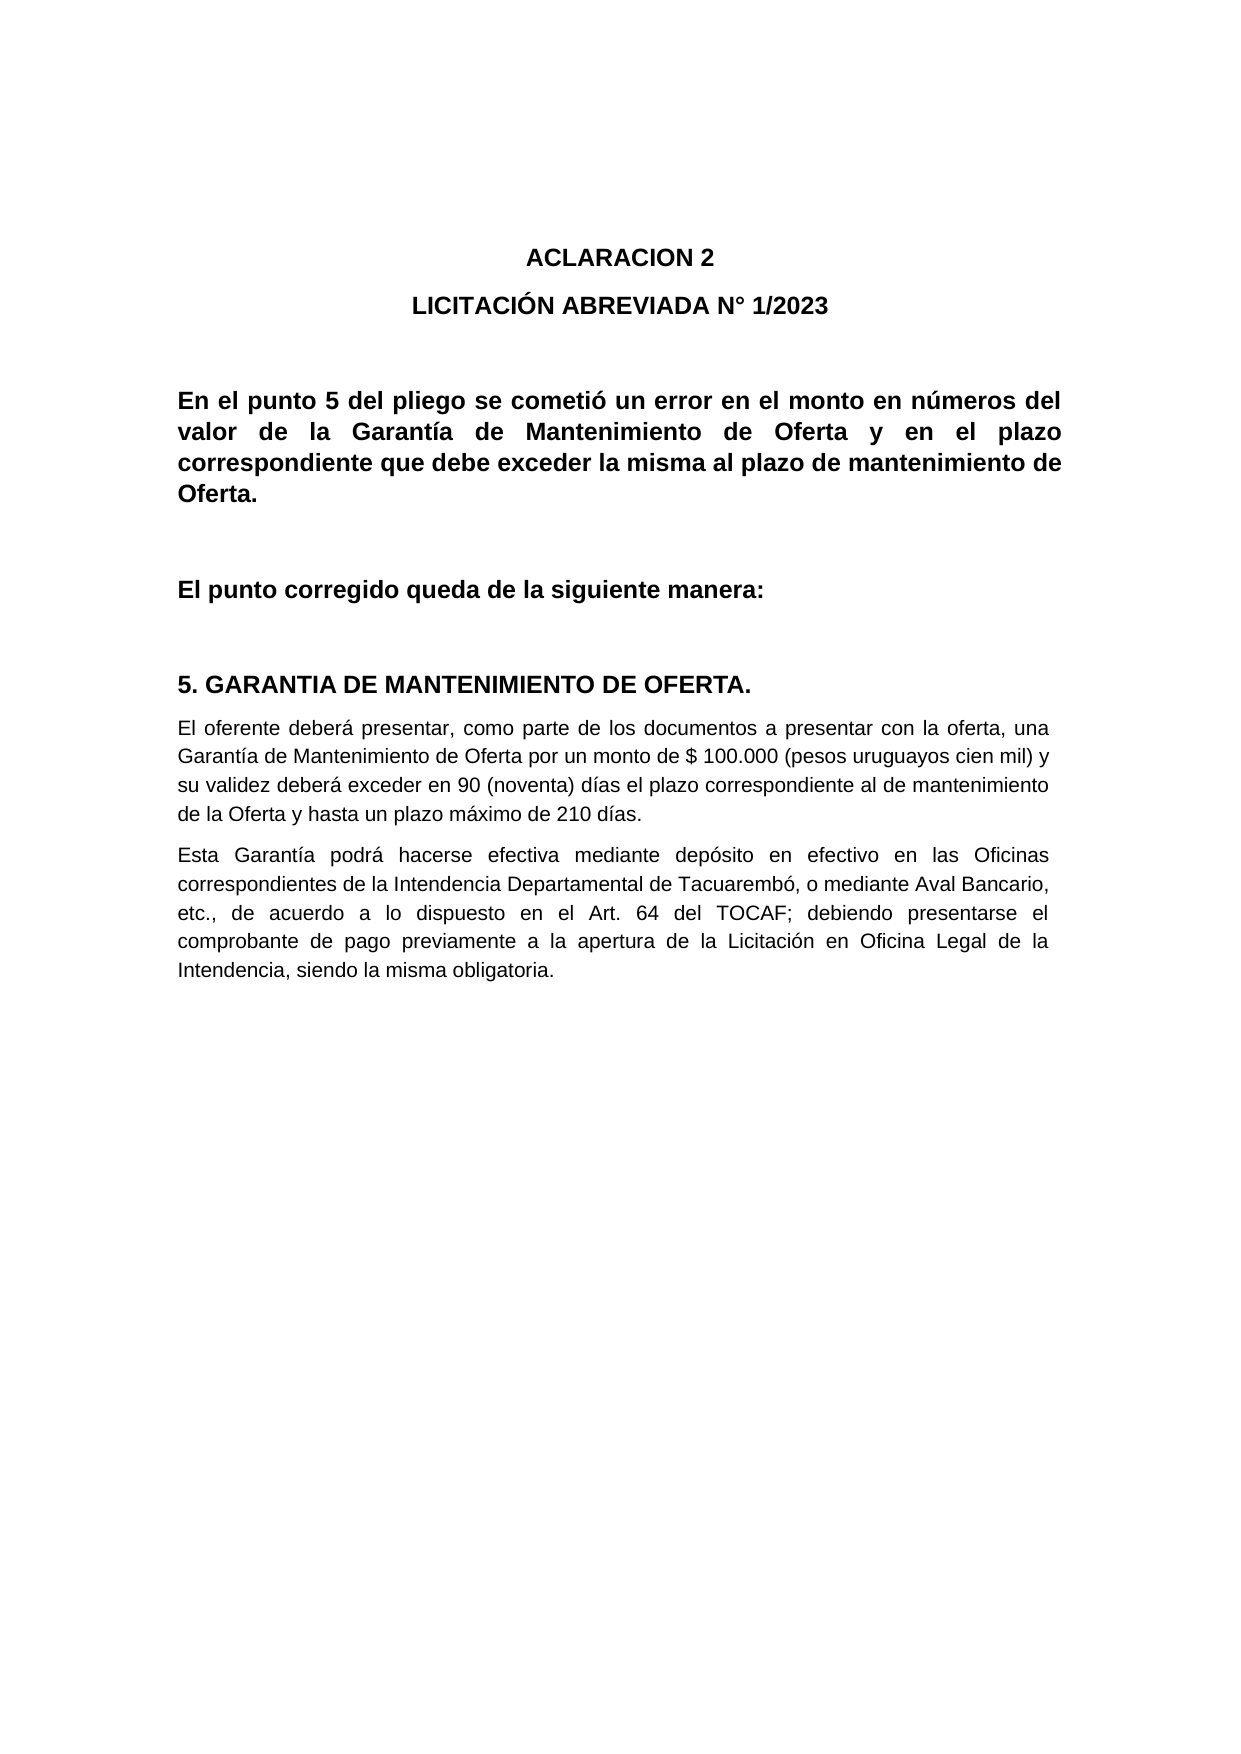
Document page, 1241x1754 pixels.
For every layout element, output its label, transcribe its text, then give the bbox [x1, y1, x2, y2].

text Esta Garantía podrá hacerse efectiva mediante depósito en efectivo en las Oficinas correspondientes de la Intendencia Departamental de Tacuarembó, o mediante Aval Bancario, etc., de acuerdo a lo dispuesto en el Art. 64 del TOCAF; debiendo presentarse el comprobante de pago previamente a la apertura de la Licitación en Oficina Legal de la Intendencia, siendo la misma obligatoria. [177, 843, 1051, 982]
subtitle 5. GARANTIA DE MANTENIMIENTO DE OFERTA. [177, 670, 1063, 699]
text En el punto 5 del pliego se cometió un error en el monto en números del valor de la Garantía de Mantenimiento de Oferta y en el plazo correspondiente que debe exceder la misma al plazo de mantenimiento de Oferta. [177, 386, 1063, 508]
text ACLARACION 2 [177, 243, 1063, 272]
text El punto corregido queda de la siguiente manera: [177, 575, 1063, 603]
text El oferente deberá presentar, como parte de los documentos a presentar con la oferta, una Garantía de Mantenimiento de Oferta por un monto de $ 100.000 (pesos uruguayos cien mil) y su validez deberá exceder en 90 (noventa) días el plazo correspondiente al de mantenimiento de la Oferta y hasta un plazo máximo de 210 días. [177, 716, 1051, 826]
text LICITACIÓN ABREVIADA N° 1/2023 [177, 291, 1063, 319]
